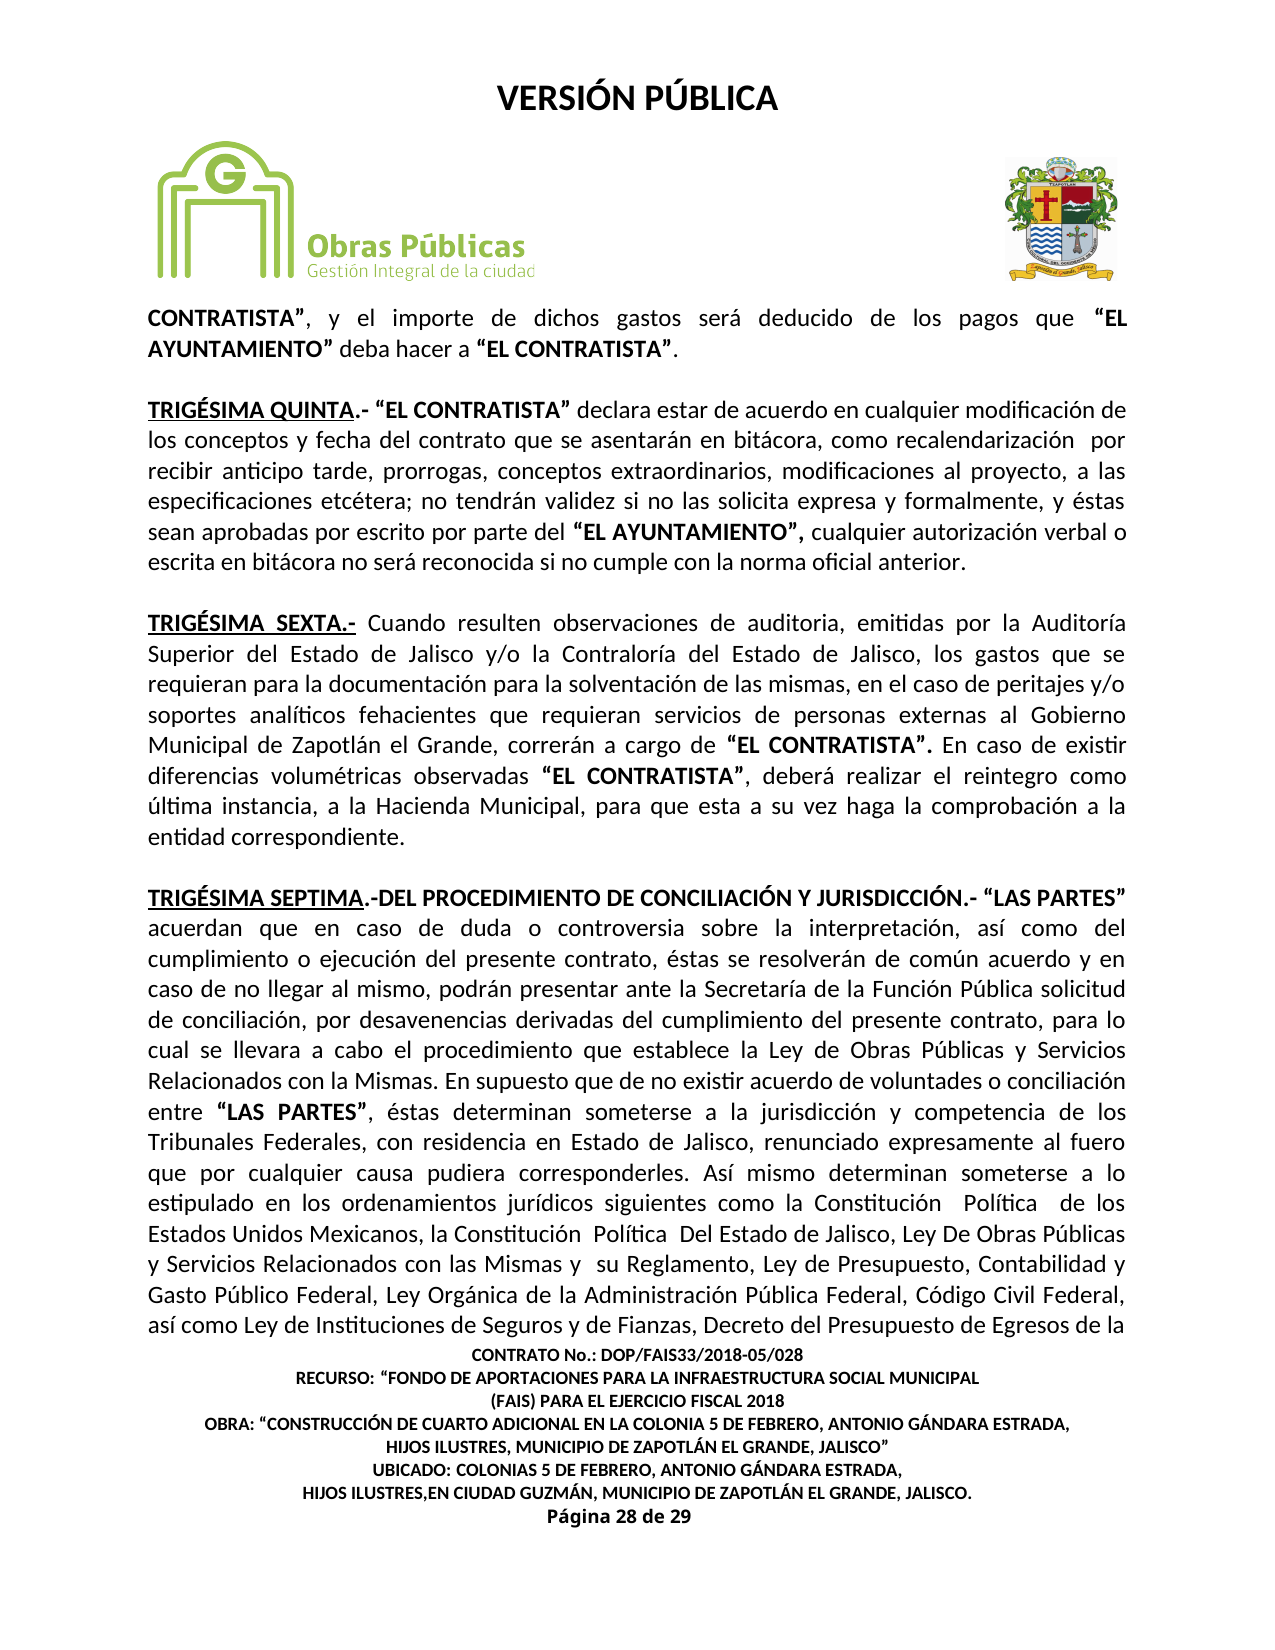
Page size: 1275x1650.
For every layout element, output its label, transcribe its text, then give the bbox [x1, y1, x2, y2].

picture [1005, 157, 1118, 281]
text TRIGÉSIMA SEXTA.- Cuando resulten observaciones de auditoria, emitidas por la Auditoría Superior del Estado de Jalisco y/o la Contraloría del Estado de Jalisco, los gastos que se requieran para la documentación para la solventación de las mismas, en el caso de peritajes y/o soportes analíticos fehacientes que requieran servicios de personas externas al Gobierno Municipal de Zapotlán el Grande, correrán a cargo de “EL CONTRATISTA”. En caso de existir diferencias volumétricas observadas “EL CONTRATISTA”, deberá realizar el reintegro como última instancia, a la Hacienda Municipal, para que esta a su vez haga la comprobación a la entidad correspondiente. [148, 607, 1127, 852]
picture [157, 141, 535, 281]
text TRIGÉSIMA QUINTA.- “EL CONTRATISTA” declara estar de acuerdo en cualquier modificación de los conceptos y fecha del contrato que se asentarán en bitácora, como recalendarización por recibir anticipo tarde, prorrogas, conceptos extraordinarios, modificaciones al proyecto, a las especificaciones etcétera; no tendrán validez si no las solicita expresa y formalmente, y éstas sean aprobadas por escrito por parte del “EL AYUNTAMIENTO”, cualquier autorización verbal o escrita en bitácora no será reconocida si no cumple con la norma oficial anterior. [148, 394, 1127, 577]
